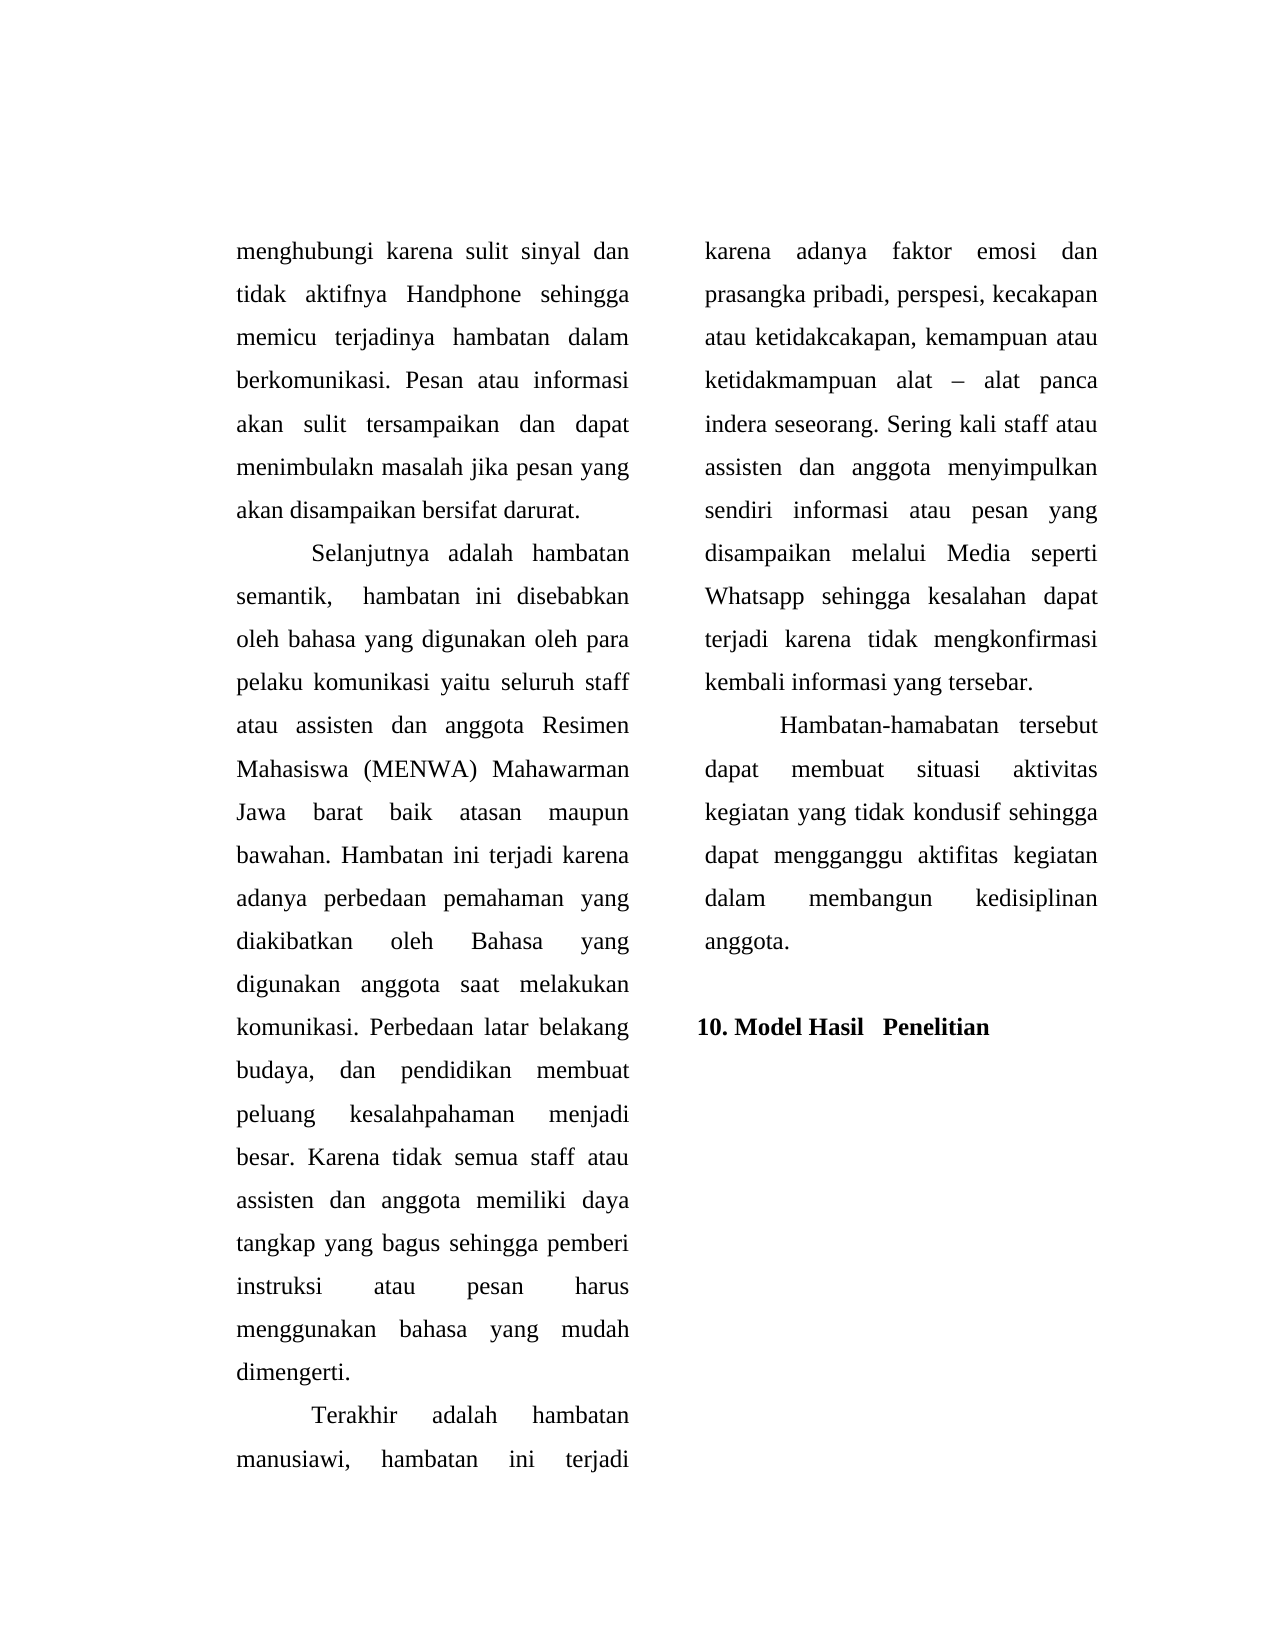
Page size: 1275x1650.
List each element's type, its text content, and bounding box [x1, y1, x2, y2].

text Hambatan-hamabatan tersebut dapat membuat situasi aktivitas kegiatan yang tidak kondusif sehingga dapat mengganggu aktifitas kegiatan dalam membangun kedisiplinan anggota. [704, 711, 1098, 955]
list Model Hasil 5Penelitian [697, 1012, 1098, 1041]
text Selanjutnya adalah hambatan semantik, hambatan ini disebabkan oleh bahasa yang digunakan oleh para pelaku komunikasi yaitu seluruh staff atau assisten dan anggota Resimen Mahasiswa (MENWA) Mahawarman Jawa barat baik atasan maupun bawahan. Hambatan ini terjadi karena adanya perbedaan pemahaman yang diakibatkan oleh Bahasa yang digunakan anggota saat melakukan komunikasi. Perbedaan latar belakang budaya, dan pendidikan membuat peluang kesalahpahaman menjadi besar. Karena tidak semua staff atau assisten dan anggota memiliki daya tangkap yang bagus sehingga pemberi instruksi atau pesan harus menggunakan bahasa yang mudah dimengerti. [236, 538, 629, 1386]
text Terakhir adalah hambatan manusiawi, hambatan ini terjadi karena adanya faktor emosi dan prasangka pribadi, perspesi, kecakapan atau ketidakcakapan, kemampuan atau ketidakmampuan alat – alat panca indera seseorang. Sering kali staff atau assisten dan anggota menyimpulkan sendiri informasi atau pesan yang disampaikan melalui Media seperti Whatsapp sehingga kesalahan dapat terjadi karena tidak mengkonfirmasi kembali informasi yang tersebar. [236, 1401, 629, 1472]
text Terakhir adalah hambatan manusiawi, hambatan ini terjadi karena adanya faktor emosi dan prasangka pribadi, perspesi, kecakapan atau ketidakcakapan, kemampuan atau ketidakmampuan alat – alat panca indera seseorang. Sering kali staff atau assisten dan anggota menyimpulkan sendiri informasi atau pesan yang disampaikan melalui Media seperti Whatsapp sehingga kesalahan dapat terjadi karena tidak mengkonfirmasi kembali informasi yang tersebar. [704, 236, 1098, 696]
